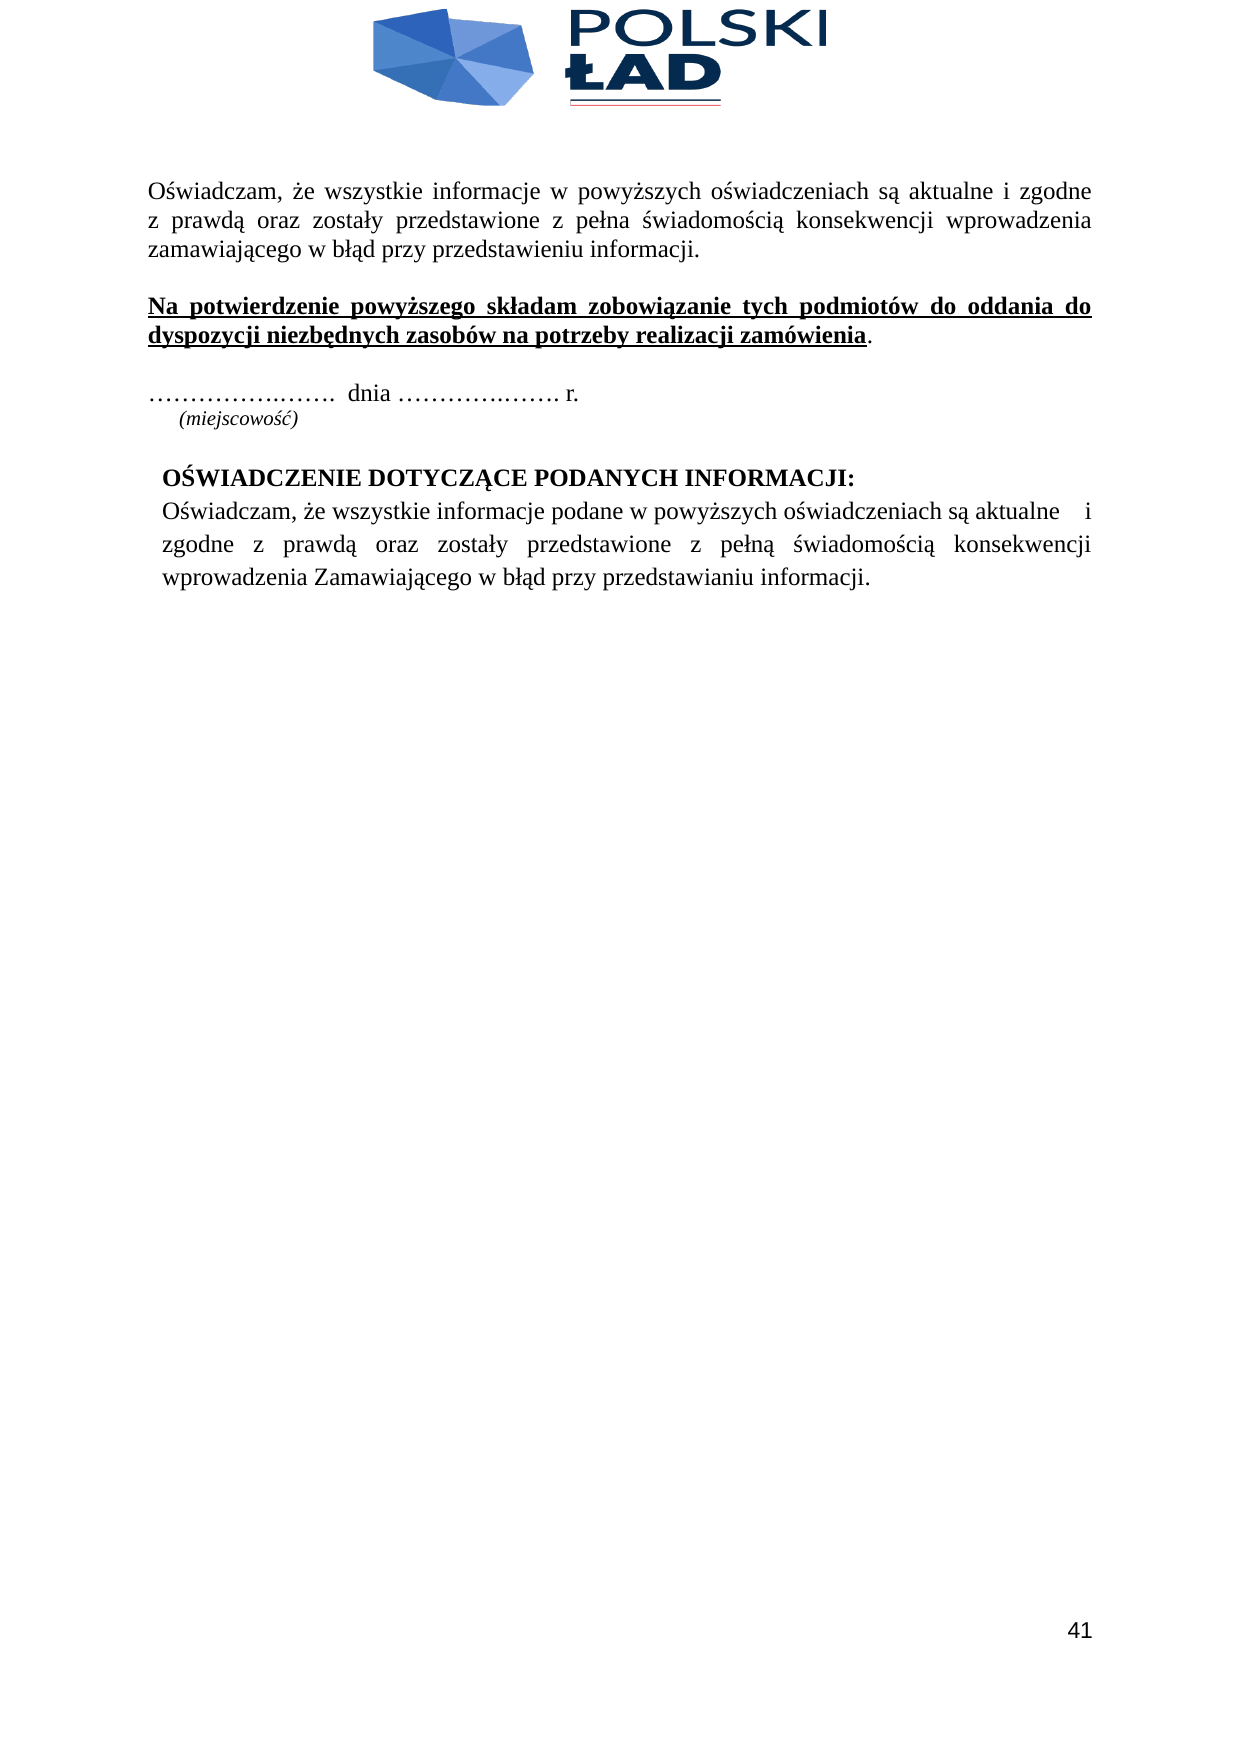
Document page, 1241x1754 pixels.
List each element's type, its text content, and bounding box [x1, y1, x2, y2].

picture [373, 8, 827, 106]
text …………….……. dnia ………….……. r. [148, 378, 1093, 406]
text Na potwierdzenie powyższego składam zobowiązanie tych podmiotów do oddania do dyspozycji niezbędnych zasobów na potrzeby realizacji zamówienia. [148, 291, 1093, 349]
text Oświadczam, że wszystkie informacje w powyższych oświadczeniach są aktualne i zgodne z prawdą oraz zostały przedstawione z pełna świadomością konsekwencji wprowadzenia zamawiającego w błąd przy przedstawieniu informacji. [148, 176, 1093, 263]
text OŚWIADCZENIE DOTYCZĄCE PODANYCH INFORMACJI: [162, 463, 1093, 492]
text Oświadczam, że wszystkie informacje podane w powyższych oświadczeniach są aktualne i zgodne z prawdą oraz zostały przedstawione z pełną świadomością konsekwencji wprowadzenia Zamawiającego w błąd przy przedstawianiu informacji. [162, 496, 1092, 591]
text (miejscowość) [148, 406, 1093, 430]
